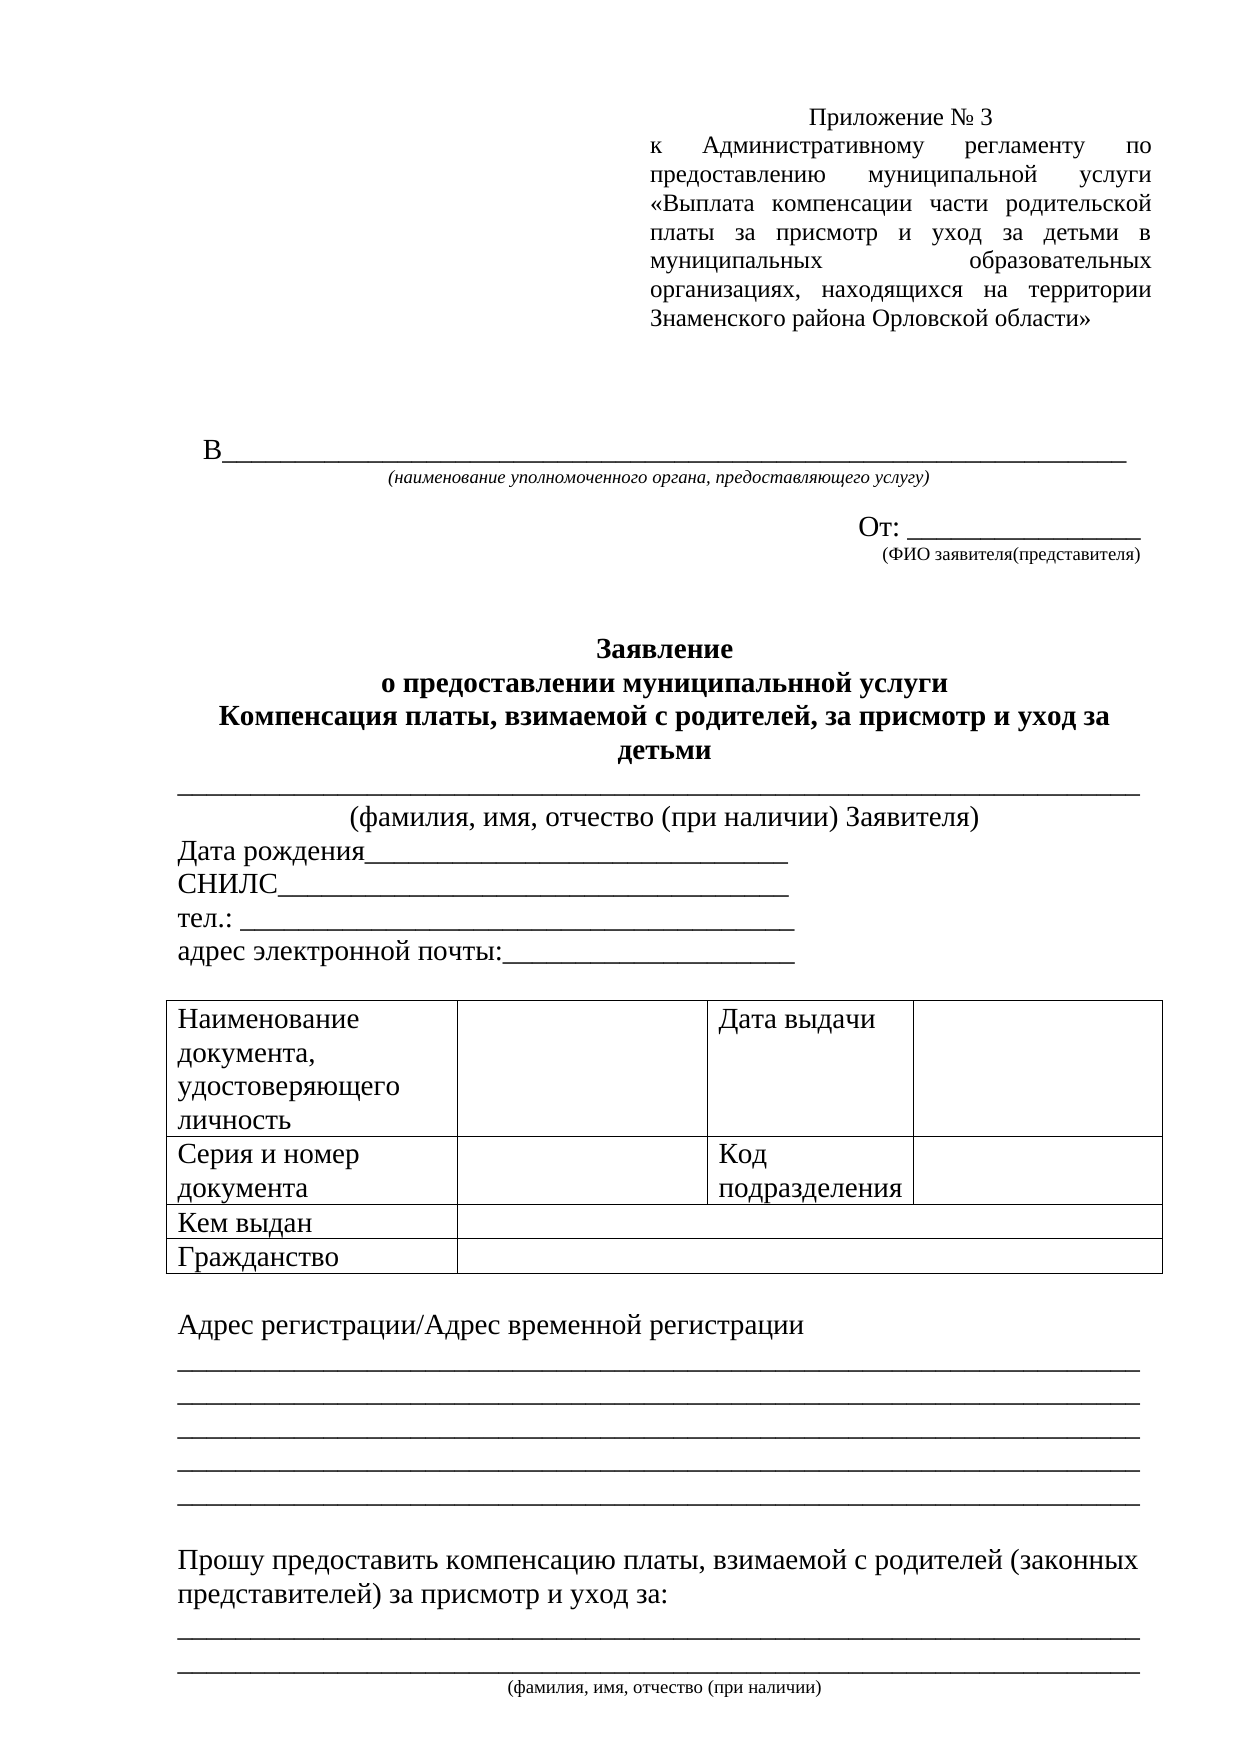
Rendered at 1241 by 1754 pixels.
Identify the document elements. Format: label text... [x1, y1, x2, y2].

table_header Наименование документа, удостоверяющего личность [167, 1001, 457, 1136]
text тел.: ______________________________________ [177, 900, 1152, 933]
text Компенсация платы, взимаемой с родителей, за присмотр и уход за детьми [177, 698, 1152, 766]
text Адрес регистрации/Адрес временной регистрации [177, 1307, 1152, 1341]
table_cell Код подразделения [708, 1137, 913, 1204]
text (фамилия, имя, отчество (при наличии) Заявителя) [177, 799, 1152, 833]
table_cell [458, 1137, 707, 1204]
text Дата рождения_____________________________ [177, 833, 1152, 866]
table_cell Гражданство [167, 1239, 457, 1273]
text Заявление [177, 631, 1152, 665]
text Приложение № 3 [650, 102, 1152, 131]
table_header (наименование уполномоченного органа, предоставляющего услугу) От: ________________ (ФИО заявителя(представителя) [166, 466, 1152, 564]
table_header [458, 1001, 707, 1136]
text СНИЛС___________________________________ [177, 866, 1152, 900]
text В______________________________________________________________ [177, 432, 1152, 466]
table_cell [914, 1137, 1162, 1204]
text к Административному регламенту по предоставлению муниципальной услуги «Выплата компенсации части родительской платы за присмотр и уход за детьми в муниципальных образовательных организациях, находящихся на территории Знаменского района Орловской области» [650, 131, 1152, 332]
table_cell [458, 1239, 1162, 1273]
table_header [914, 1001, 1162, 1136]
text о предоставлении муниципальнной услуги [177, 665, 1152, 698]
table_cell Серия и номер документа [167, 1137, 457, 1204]
text __________________________________________________________________________________________________________________________________________________________________________________________________________________________________________________________________________________________________________________________________________ [177, 1341, 1152, 1509]
table_cell [458, 1205, 1162, 1238]
table_cell Кем выдан [167, 1205, 457, 1238]
text адрес электронной почты:____________________ [177, 933, 1152, 967]
text __________________________________________________________________ [177, 766, 1152, 799]
text Прошу предоставить компенсацию платы, взимаемой с родителей (законных представителей) за присмотр и уход за: __________________________________________________________________ [177, 1542, 1152, 1643]
text __________________________________________________________________ [177, 1643, 1152, 1676]
table_header Дата выдачи [708, 1001, 913, 1136]
text (фамилия, имя, отчество (при наличии) [177, 1676, 1152, 1698]
